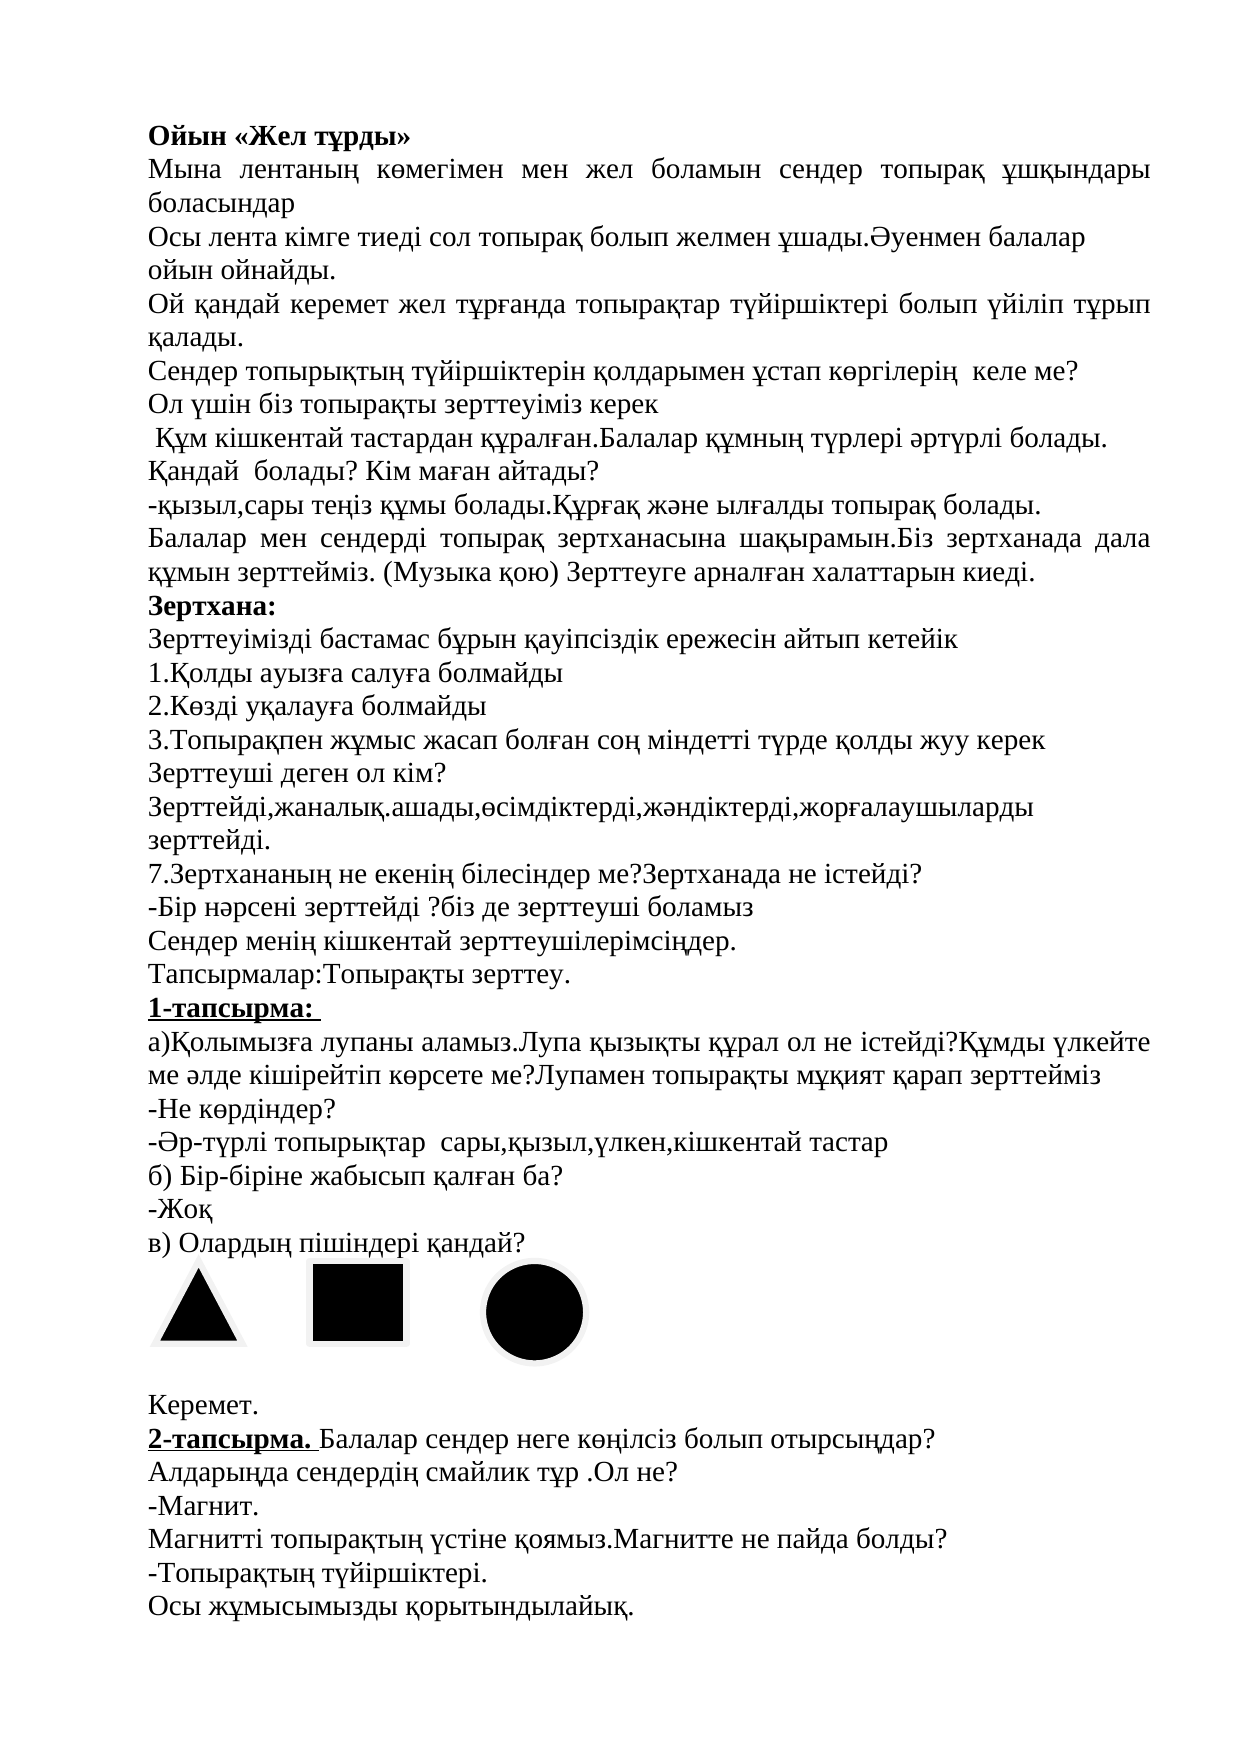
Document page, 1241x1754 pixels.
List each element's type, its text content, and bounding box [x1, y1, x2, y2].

text Құм кішкентай тастардан құралған.Балалар құмның түрлері әртүрлі болады. [148, 420, 1152, 453]
text б) Бір-біріне жабысып қалған ба? [148, 1158, 1152, 1191]
text -Магнит. [148, 1488, 1152, 1521]
text в) Олардың пішіндері қандай? [148, 1225, 1152, 1258]
text 7.Зертхананың не екенің білесіндер ме?Зертханада не істейді? [148, 856, 1152, 889]
text Зерттейді,жаналық.ашады,өсімдіктерді,жәндіктерді,жорғалаушыларды зерттейді. [148, 789, 1152, 856]
text -Жоқ [148, 1191, 1152, 1225]
text Керемет. [148, 1387, 1152, 1421]
text Сендер топырықтың түйіршіктерін қолдарымен ұстап көргілерің келе ме? [148, 353, 1152, 386]
text Зертхана: [148, 588, 1152, 621]
text ойын ойнайды. [148, 252, 1152, 286]
text Зерттеуімізді бастамас бұрын қауіпсіздік ережесін айтып кетейік [148, 621, 1152, 655]
text -Топырақтың түйіршіктері. [148, 1555, 1152, 1588]
text 1.Қолды ауызға салуға болмайды [148, 655, 1152, 688]
text 3.Топырақпен жұмыс жасап болған соң міндетті түрде қолды жуу керек [148, 722, 1152, 755]
text Сендер менің кішкентай зерттеушілерімсіңдер. [148, 923, 1152, 957]
text Тапсырмалар:Топырақты зерттеу. [148, 957, 1152, 990]
text Осы лента кімге тиеді сол топырақ болып желмен ұшады.Әуенмен балалар [148, 219, 1152, 252]
text Зерттеуші деген ол кім? [148, 755, 1152, 789]
text Алдарыңда сендердің смайлик тұр .Ол не? [148, 1454, 1152, 1488]
text 2.Көзді уқалауға болмайды [148, 688, 1152, 722]
text -Бір нәрсені зерттейді ?біз де зерттеуші боламыз [148, 889, 1152, 923]
text -Не көрдіндер? [148, 1091, 1152, 1124]
text Қандай болады? Кім маған айтады? [148, 453, 1152, 487]
text а)Қолымызға лупаны аламыз.Лупа қызықты құрал ол не істейді?Құмды үлкейте ме әлде кішірейтіп көрсете ме?Лупамен топырақты мұқият қарап зерттейміз [148, 1024, 1152, 1091]
text Ол үшін біз топырақты зерттеуіміз керек [148, 386, 1152, 420]
text Осы жұмысымызды қорытындылайық. [148, 1588, 1152, 1622]
text -Әр-түрлі топырықтар сары,қызыл,үлкен,кішкентай тастар [148, 1124, 1152, 1158]
text -қызыл,сары теңіз құмы болады.Құрғақ және ылғалды топырақ болады. [148, 487, 1152, 521]
text Ойын «Жел тұрды» [148, 118, 1152, 152]
text 1-тапсырма: [148, 990, 1152, 1024]
text Балалар мен сендерді топырақ зертханасына шақырамын.Біз зертханада дала құмын зерттейміз. (Музыка қою) Зерттеуге арналған халаттарын киеді. [148, 521, 1152, 588]
text Ой қандай керемет жел тұрғанда топырақтар түйіршіктері болып үйіліп тұрып қалады. [148, 286, 1152, 353]
text Мына лентаның көмегімен мен жел боламын сендер топырақ ұшқындары боласындар [148, 152, 1152, 219]
text Магнитті топырақтың үстіне қоямыз.Магнитте не пайда болды? [148, 1521, 1152, 1555]
text 2-тапсырма. Балалар сендер неге көңілсіз болып отырсыңдар? [148, 1421, 1152, 1454]
